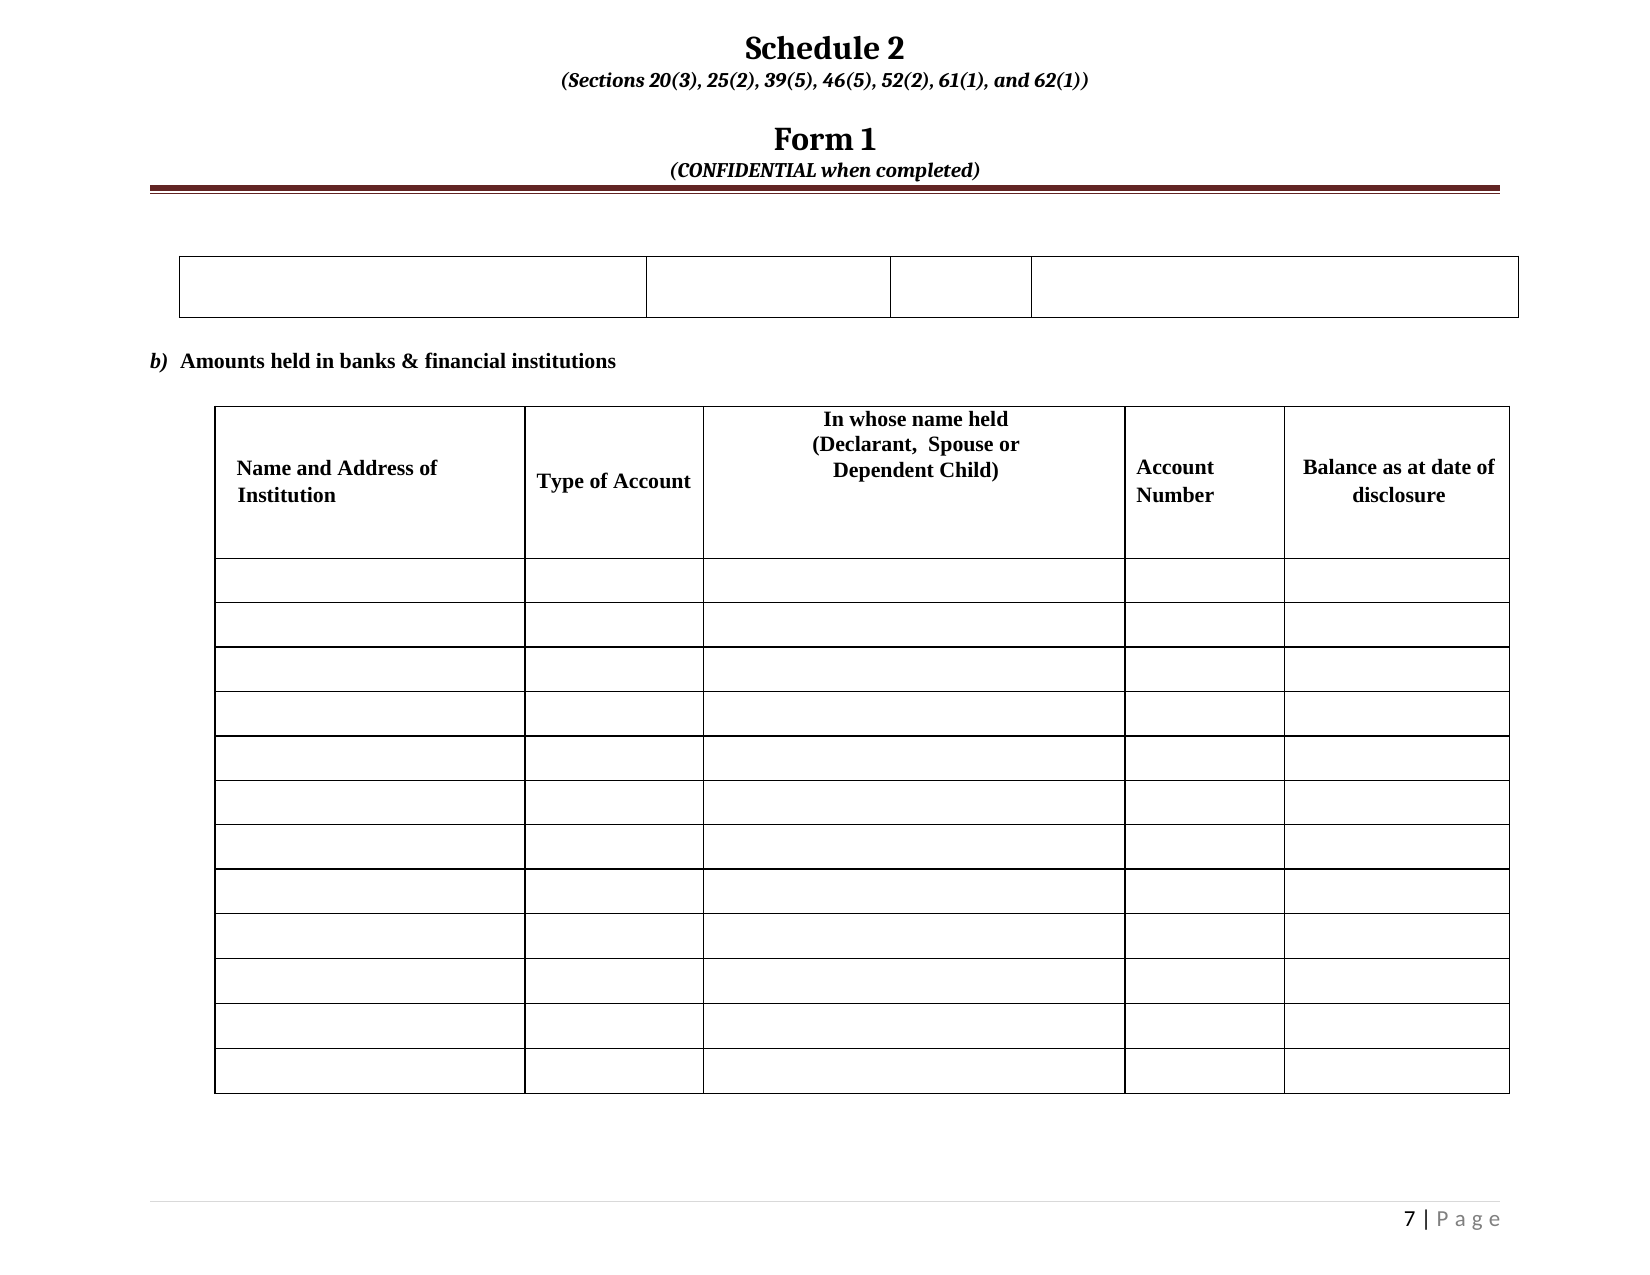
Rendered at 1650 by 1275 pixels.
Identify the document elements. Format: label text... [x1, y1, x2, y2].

table_cell [704, 737, 1124, 780]
table_cell [704, 559, 1124, 602]
table_cell [526, 648, 703, 691]
table_cell [1285, 692, 1509, 735]
table_cell [704, 825, 1124, 868]
table_cell [1126, 870, 1284, 913]
table_cell [1285, 1004, 1509, 1048]
table_cell [1126, 914, 1284, 958]
table_cell [1126, 648, 1284, 691]
table_cell [891, 257, 1031, 317]
table_cell [704, 1049, 1124, 1092]
table_cell [1285, 559, 1509, 602]
table_cell [216, 959, 524, 1003]
table_cell [1126, 559, 1284, 602]
table_cell [180, 257, 646, 317]
table_cell [526, 959, 703, 1003]
table_cell [216, 870, 524, 913]
table_cell [1126, 692, 1284, 735]
table_cell [526, 559, 703, 602]
table_cell [1126, 603, 1284, 646]
table_cell [526, 1049, 703, 1092]
table_cell [1126, 959, 1284, 1003]
table_cell [526, 914, 703, 958]
table_cell [704, 648, 1124, 691]
table_cell [1285, 959, 1509, 1003]
table_cell [1126, 1004, 1284, 1048]
table_cell [216, 1004, 524, 1048]
table_cell [1126, 781, 1284, 824]
table_cell [704, 603, 1124, 646]
table_cell [704, 692, 1124, 735]
table_header Account Number [1126, 407, 1284, 558]
table_header Balance as at date of disclosure [1285, 407, 1509, 558]
table_cell [1285, 914, 1509, 958]
table_cell [216, 825, 524, 868]
table_cell [526, 1004, 703, 1048]
table_cell [1126, 825, 1284, 868]
table_cell [1285, 825, 1509, 868]
table_cell [526, 603, 703, 646]
table_cell [704, 959, 1124, 1003]
table_header Type of Account [526, 407, 703, 558]
table_cell [647, 257, 890, 317]
table_cell [526, 781, 703, 824]
table_cell [1032, 257, 1518, 317]
table_cell [1285, 737, 1509, 780]
table_cell [704, 914, 1124, 958]
table_cell [704, 870, 1124, 913]
table_cell [704, 1004, 1124, 1048]
table_cell [216, 603, 524, 646]
table_cell [704, 781, 1124, 824]
table_cell [1285, 648, 1509, 691]
subtitle b) Amounts held in banks & financial institutions [150, 348, 1494, 373]
table_cell [526, 825, 703, 868]
table_cell [216, 648, 524, 691]
table_cell [1285, 1049, 1509, 1092]
table_cell [526, 737, 703, 780]
table_cell [1285, 781, 1509, 824]
table_cell [1285, 870, 1509, 913]
table_cell [1285, 603, 1509, 646]
table_cell [216, 559, 524, 602]
table_cell [1126, 1049, 1284, 1092]
table_cell [216, 781, 524, 824]
table_cell [526, 692, 703, 735]
table_header In whose name held (Declarant, Spouse or Dependent Child) [704, 407, 1124, 558]
table_cell [216, 737, 524, 780]
table_cell [1126, 737, 1284, 780]
table_header Name and Address of Institution [216, 407, 524, 558]
table_cell [216, 1049, 524, 1092]
table_cell [216, 692, 524, 735]
table_cell [526, 870, 703, 913]
table_cell [216, 914, 524, 958]
